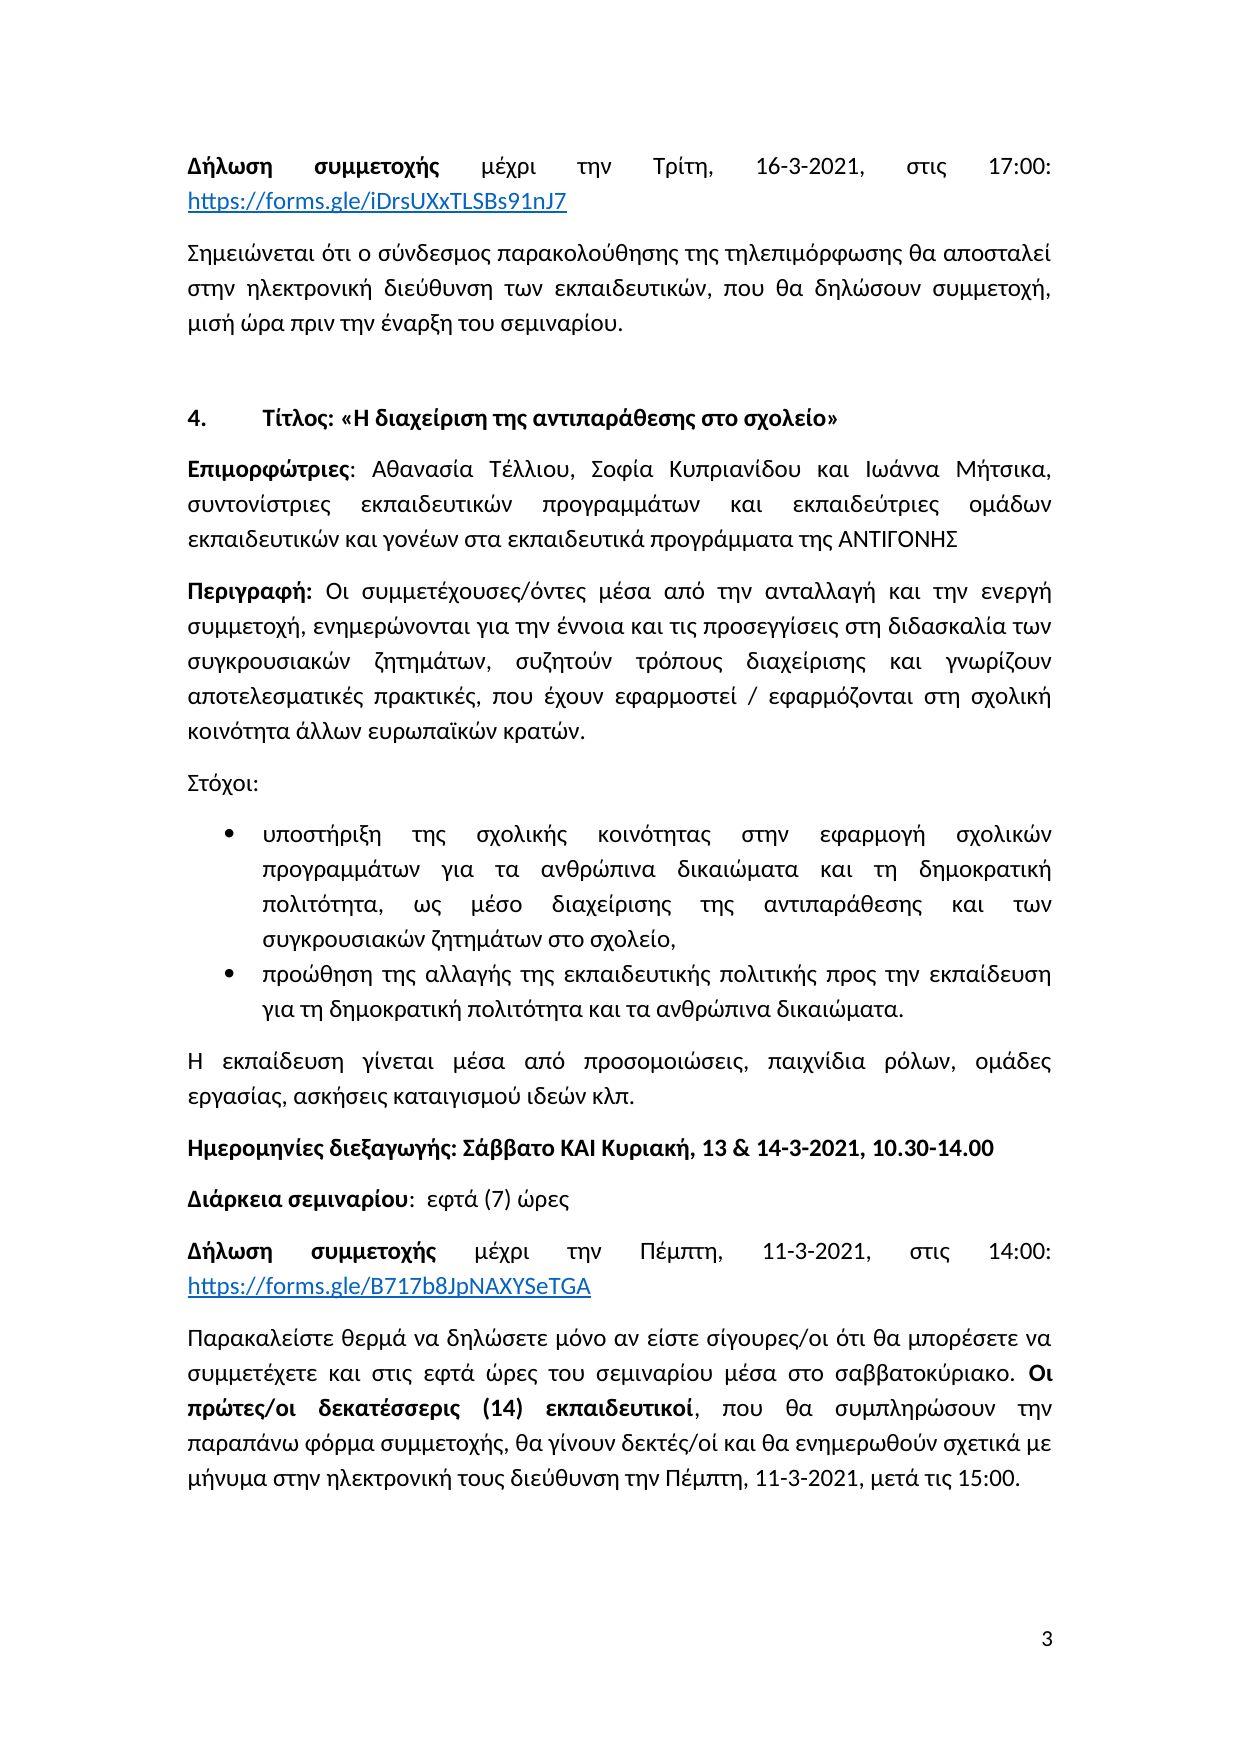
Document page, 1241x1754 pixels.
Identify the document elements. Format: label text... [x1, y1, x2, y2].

text Περιγραφή: Οι συμμετέχουσες/όντες μέσα από την ανταλλαγή και την ενεργή συμμετοχή, ενημερώνονται για την έννοια και τις προσεγγίσεις στη διδασκαλία των συγκρουσιακών ζητημάτων, συζητούν τρόπους διαχείρισης και γνωρίζουν αποτελεσματικές πρακτικές, που έχουν εφαρμοστεί / εφαρμόζονται στη σχολική κοινότητα άλλων ευρωπαϊκών κρατών. [187, 575, 1053, 746]
text Δήλωση συμμετοχής μέχρι την Πέμπτη, 11-3-2021, στις 14:00: https://forms.gle/B717b8JpNAXYSeTGA [187, 1235, 1053, 1301]
text Στόχοι: [187, 767, 1053, 797]
list Τίτλος: «Η διαχείριση της αντιπαράθεσης στο σχολείο» [187, 402, 1053, 432]
text Διάρκεια σεμιναρίου: εφτά (7) ώρες [187, 1183, 1053, 1214]
text Παρακαλείστε θερμά να δηλώσετε μόνο αν είστε σίγουρες/οι ότι θα μπορέσετε να συμμετέχετε και στις εφτά ώρες του σεμιναρίου μέσα στο σαββατοκύριακο. Οι πρώτες/οι δεκατέσσερις (14) εκπαιδευτικοί, που θα συμπληρώσουν την παραπάνω φόρμα συμμετοχής, θα γίνουν δεκτές/οί και θα ενημερωθούν σχετικά με μήνυμα στην ηλεκτρονική τους διεύθυνση την Πέμπτη, 11-3-2021, μετά τις 15:00. [187, 1322, 1053, 1492]
text Ημερομηνίες διεξαγωγής: Σάββατο ΚΑΙ Κυριακή, 13 & 14-3-2021, 10.30-14.00 [187, 1132, 1053, 1162]
text Δήλωση συμμετοχής μέχρι την Τρίτη, 16-3-2021, στις 17:00: https://forms.gle/iDrsUXxTLSBs91nJ7 [187, 150, 1053, 216]
text Επιμορφώτριες: Αθανασία Τέλλιου, Σοφία Κυπριανίδου και Ιωάννα Μήτσικα, συντονίστριες εκπαιδευτικών προγραμμάτων και εκπαιδεύτριες ομάδων εκπαιδευτικών και γονέων στα εκπαιδευτικά προγράμματα της ΑΝΤΙΓΟΝΗΣ [187, 453, 1053, 554]
text Η εκπαίδευση γίνεται μέσα από προσομοιώσεις, παιχνίδια ρόλων, ομάδες εργασίας, ασκήσεις καταιγισμού ιδεών κλπ. [187, 1045, 1053, 1111]
list προώθηση της αλλαγής της εκπαιδευτικής πολιτικής προς την εκπαίδευση για τη δημοκρατική πολιτότητα και τα ανθρώπινα δικαιώματα. [225, 958, 1053, 1024]
list υποστήριξη της σχολικής κοινότητας στην εφαρμογή σχολικών προγραμμάτων για τα ανθρώπινα δικαιώματα και τη δημοκρατική πολιτότητα, ως μέσο διαχείρισης της αντιπαράθεσης και των συγκρουσιακών ζητημάτων στο σχολείο, [225, 818, 1053, 954]
